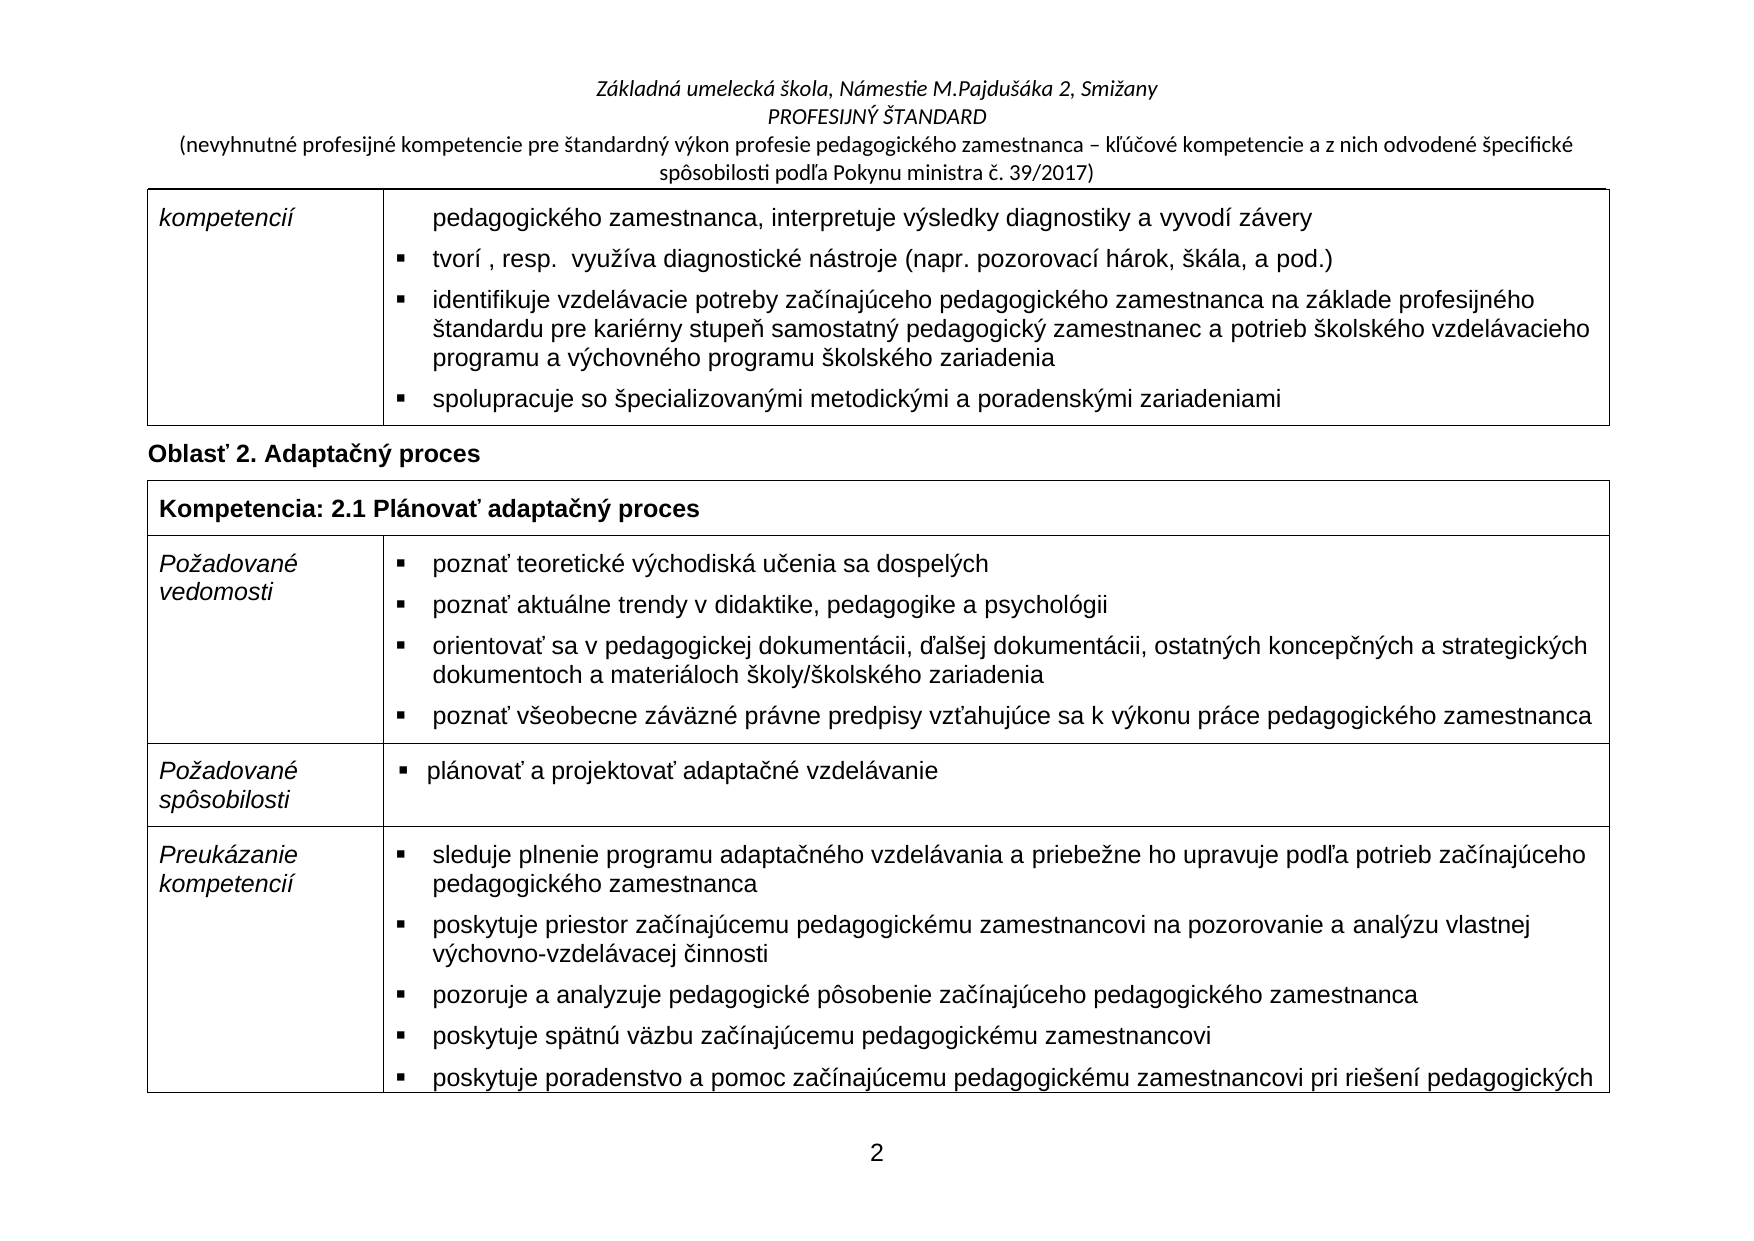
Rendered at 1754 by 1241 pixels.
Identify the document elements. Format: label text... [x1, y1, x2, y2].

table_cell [148, 190, 383, 425]
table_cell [148, 827, 383, 1092]
table_cell poznať teoretické východiská učenia sa dospelých poznať aktuálne trendy v didaktike, pedagogike a psychológii orientovať sa v pedagogickej dokumentácii, ďalšej dokumentácii, ostatných koncepčných a strategických dokumentoch a materiáloch školy/školského zariadenia poznať všeobecne záväzné právne predpisy vzťahujúce sa k výkonu práce pedagogického zamestnanca [384, 536, 1609, 743]
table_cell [384, 190, 1609, 425]
text Oblasť 2. Adaptačný proces [148, 439, 1606, 468]
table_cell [384, 827, 1609, 1092]
table_cell Požadované vedomosti [148, 536, 383, 743]
table_cell plánovať a projektovať adaptačné vzdelávanie [384, 744, 1609, 826]
table_header Kompetencia: 2.1 Plánovať adaptačný proces [148, 481, 1609, 535]
table_cell Požadované spôsobilosti [148, 744, 383, 826]
